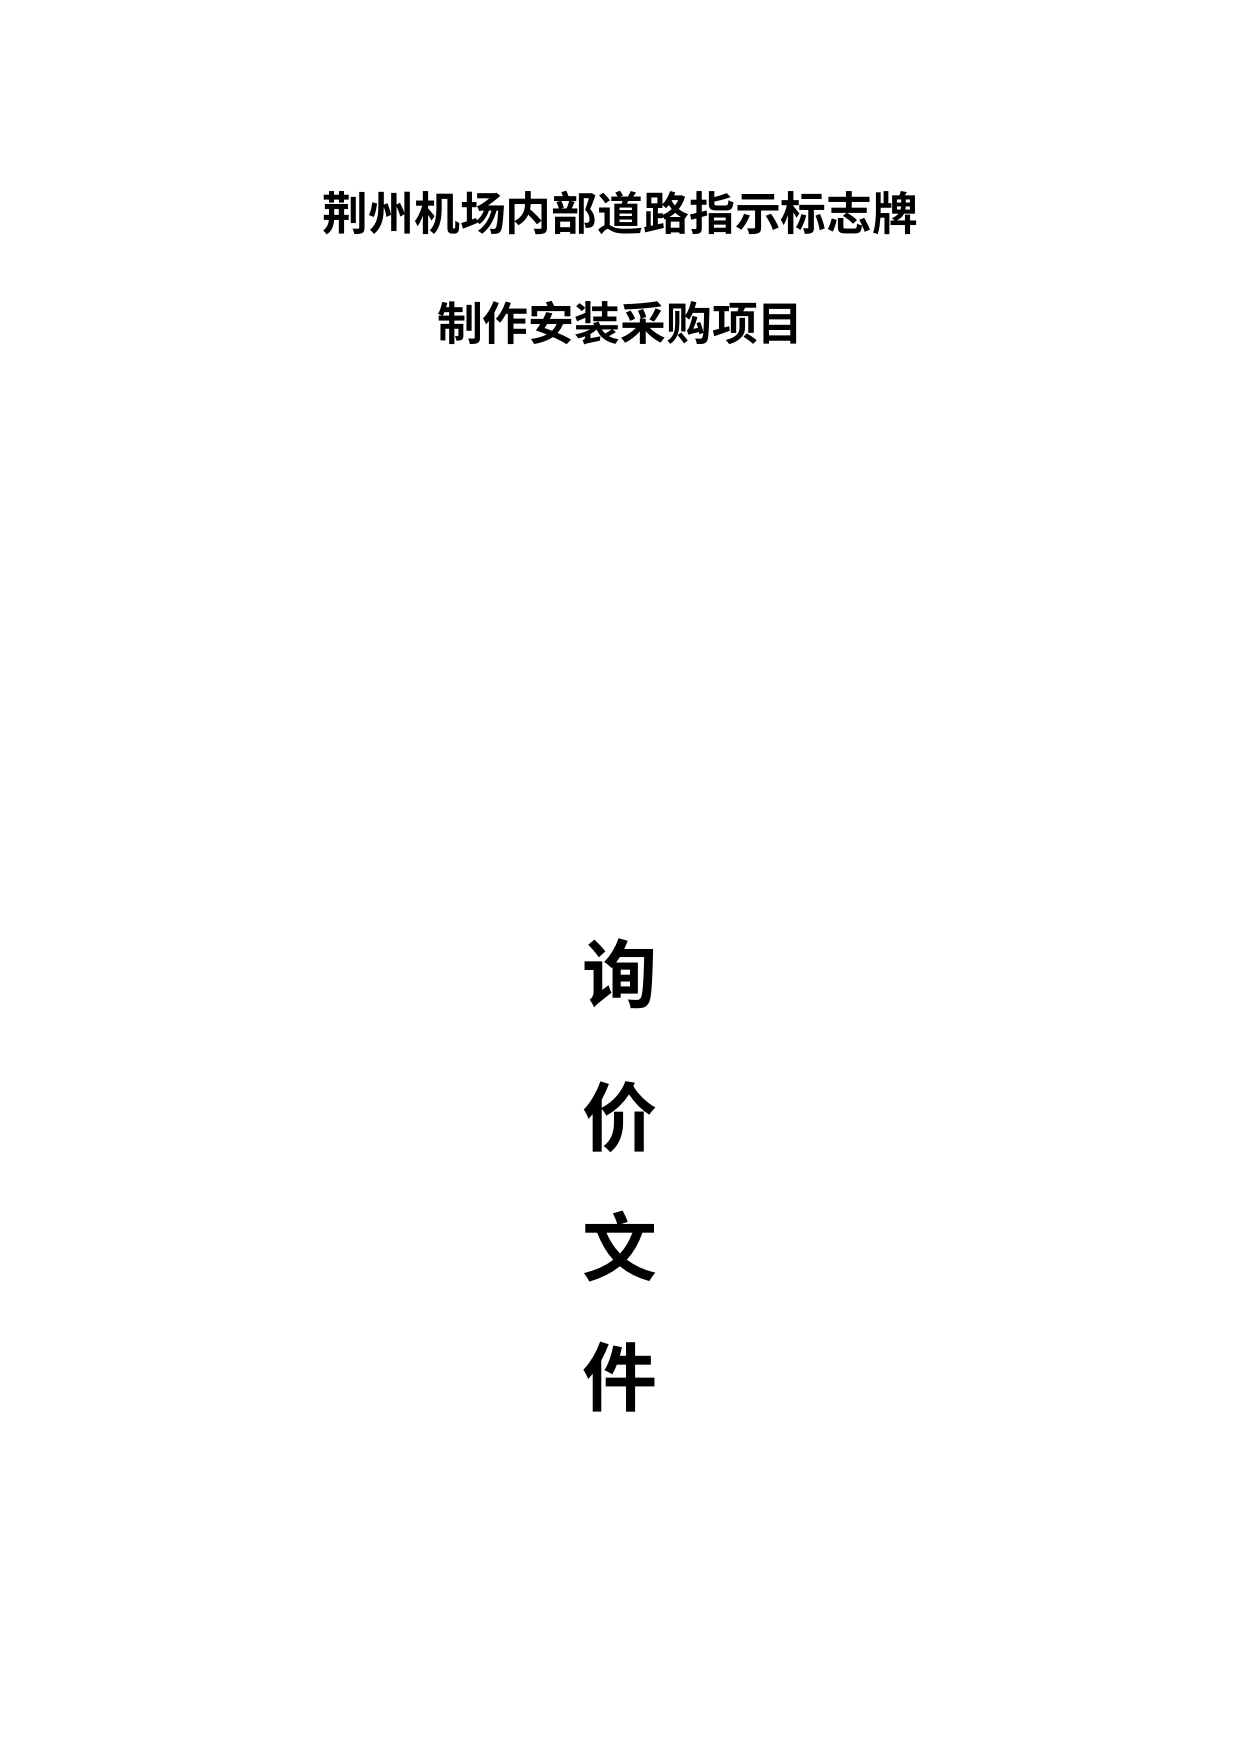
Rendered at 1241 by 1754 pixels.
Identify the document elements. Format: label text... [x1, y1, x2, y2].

text 询 [187, 905, 1053, 1035]
text 文 [187, 1178, 1053, 1308]
text 价 [187, 1048, 1053, 1178]
text 制作安装采购项目 [187, 272, 1053, 369]
text 件 [187, 1308, 1053, 1438]
text 荆州机场内部道路指示标志牌 [187, 162, 1053, 259]
